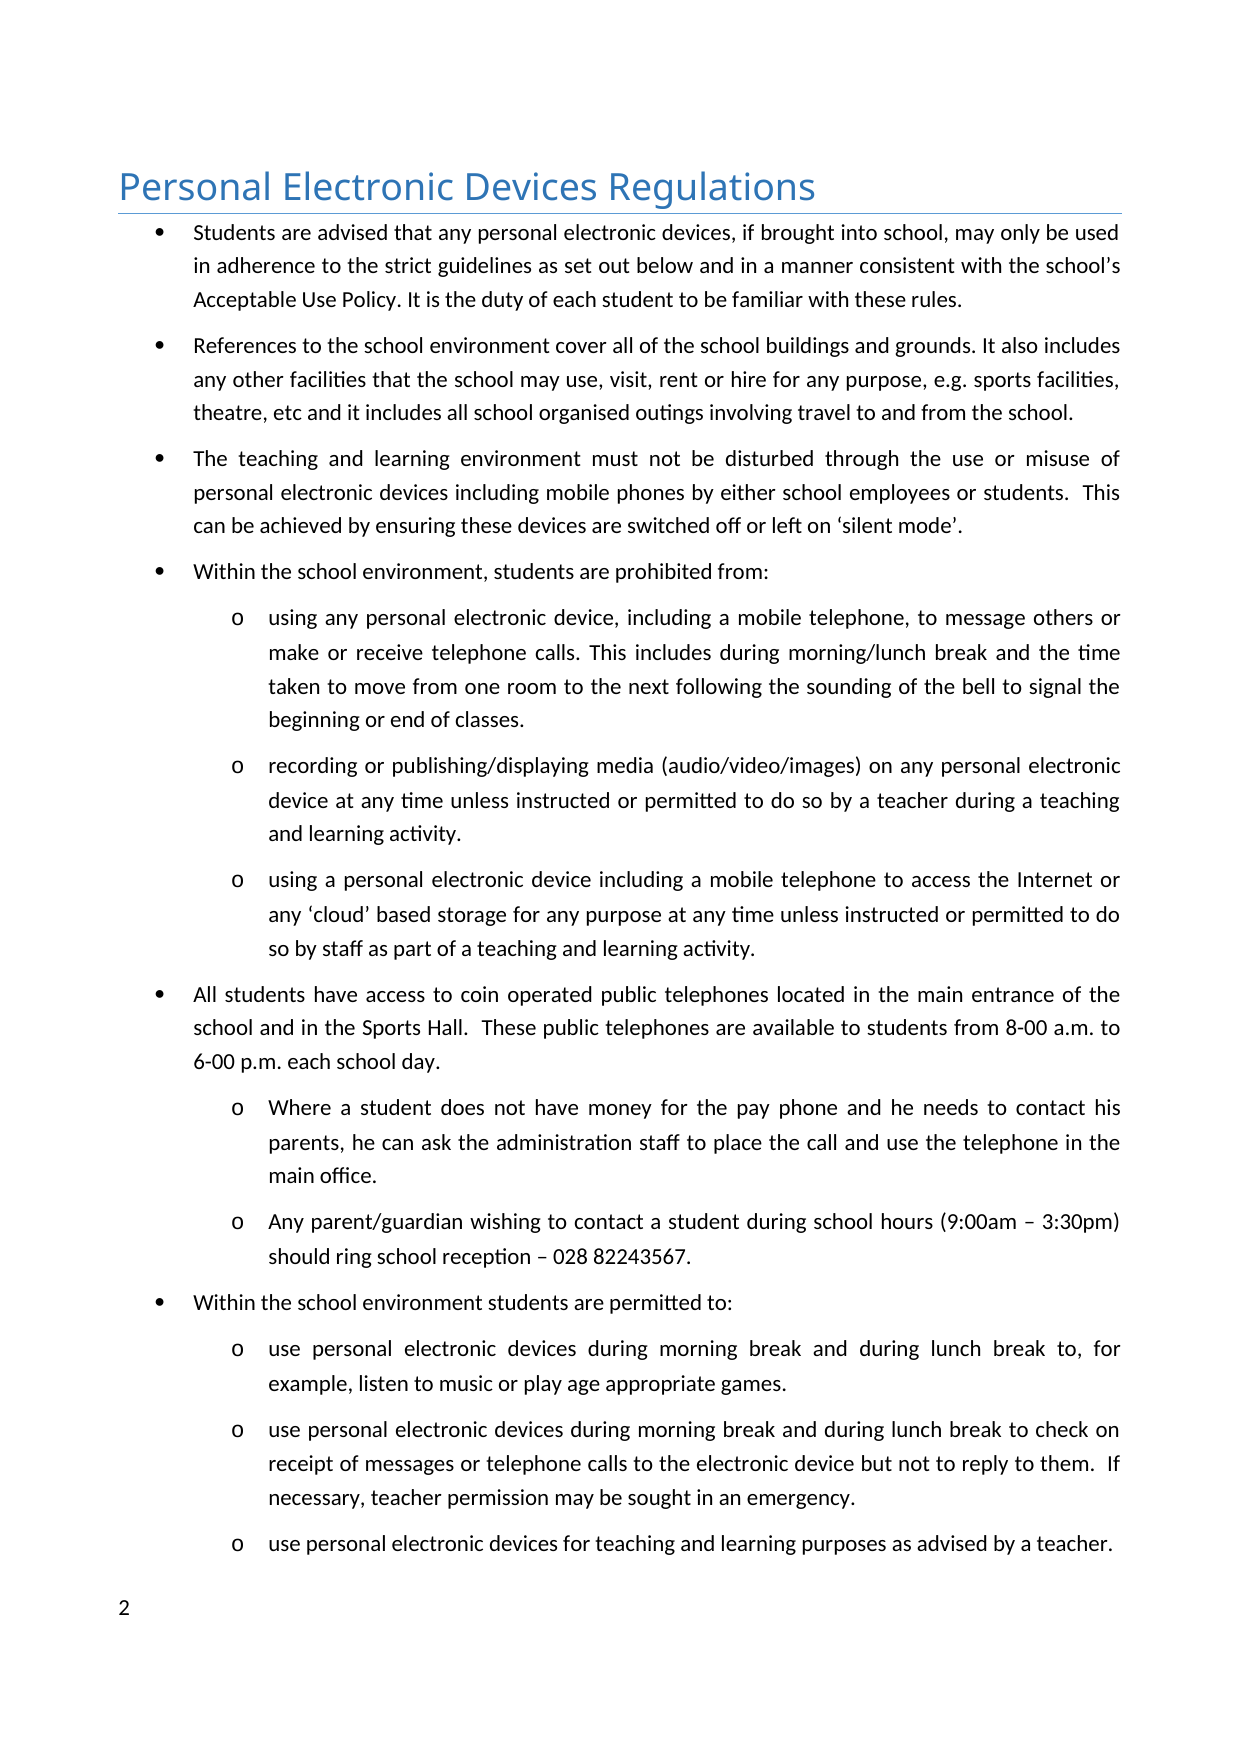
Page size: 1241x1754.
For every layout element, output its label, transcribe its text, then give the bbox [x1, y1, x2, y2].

list The teaching and learning environment must not be disturbed through the use or misuse of personal electronic devices including mobile phones by either school employees or students. This can be achieved by ensuring these devices are switched off or left on ‘silent mode’. [156, 444, 1122, 539]
list Students are advised that any personal electronic devices, if brought into school, may only be used in adherence to the strict guidelines as set out below and in a manner consistent with the school’s Acceptable Use Policy. It is the duty of each student to be familiar with these rules. [156, 218, 1122, 313]
list use personal electronic devices during morning break and during lunch break to, for example, listen to music or play age appropriate games. [231, 1334, 1122, 1397]
list using any personal electronic device, including a mobile telephone, to message others or make or receive telephone calls. This includes during morning/lunch break and the time taken to move from one room to the next following the sounding of the bell to signal the beginning or end of classes. [231, 603, 1122, 733]
list Within the school environment students are permitted to: [156, 1288, 1122, 1316]
subtitle Personal Electronic Devices Regulations [118, 160, 1122, 213]
list Where a student does not have money for the pay phone and he needs to contact his parents, he can ask the administration staff to place the call and use the telephone in the main office. [231, 1093, 1122, 1189]
list References to the school environment cover all of the school buildings and grounds. It also includes any other facilities that the school may use, visit, rent or hire for any purpose, e.g. sports facilities, theatre, etc and it includes all school organised outings involving travel to and from the school. [156, 331, 1122, 426]
list using a personal electronic device including a mobile telephone to access the Internet or any ‘cloud’ based storage for any purpose at any time unless instructed or permitted to do so by staff as part of a teaching and learning activity. [231, 866, 1122, 962]
list use personal electronic devices for teaching and learning purposes as advised by a teacher. [231, 1529, 1122, 1558]
list Any parent/guardian wishing to contact a student during school hours (9:00am – 3:30pm) should ring school reception – 028 82243567. [231, 1207, 1122, 1270]
list Within the school environment, students are prohibited from: [156, 557, 1122, 586]
list All students have access to coin operated public telephones located in the main entrance of the school and in the Sports Hall. These public telephones are available to students from 8-00 a.m. to 6-00 p.m. each school day. [156, 980, 1122, 1075]
list recording or publishing/displaying media (audio/video/images) on any personal electronic device at any time unless instructed or permitted to do so by a teacher during a teaching and learning activity. [231, 751, 1122, 848]
list use personal electronic devices during morning break and during lunch break to check on receipt of messages or telephone calls to the electronic device but not to reply to them. If necessary, teacher permission may be sought in an emergency. [231, 1415, 1122, 1511]
